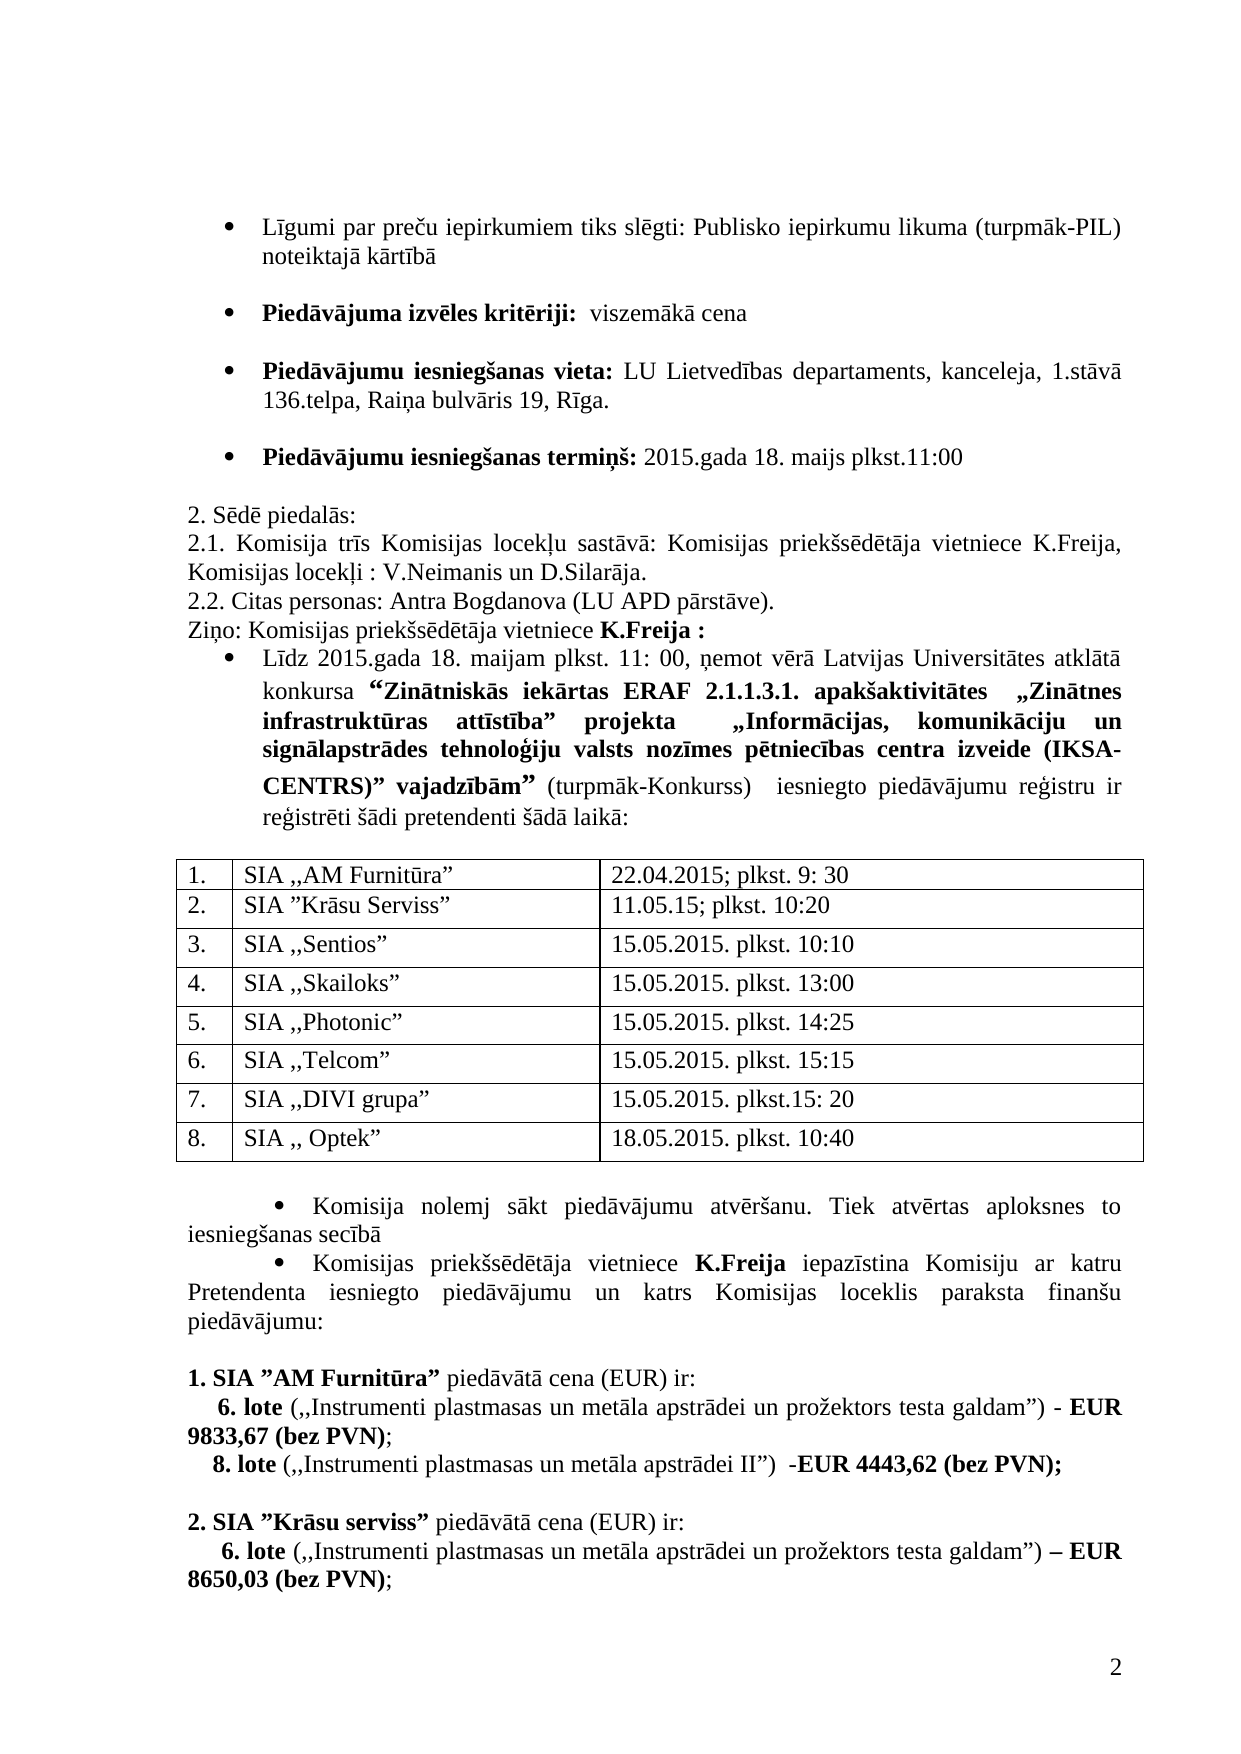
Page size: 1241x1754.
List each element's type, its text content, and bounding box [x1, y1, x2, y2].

text 8. lote (,,Instrumenti plastmasas un metāla apstrādei II”) -EUR 4443,62 (bez PVN); [187, 1449, 1122, 1478]
text 2.2. Citas personas: Antra Bogdanova (LU APD pārstāve). [187, 586, 1122, 615]
list Piedāvājumu iesniegšanas termiņš: 2015.gada 18. maijs plkst.11:00 [225, 442, 1122, 471]
text 2. Sēdē piedalās: [187, 500, 1122, 528]
table_cell SIA ”Krāsu Serviss” [233, 890, 599, 928]
table_cell 15.05.2015. plkst. 10:10 [601, 929, 1143, 967]
table_cell 8. [177, 1123, 232, 1161]
text 6. lote (,,Instrumenti plastmasas un metāla apstrādei un prožektors testa galdam”) - EUR 9833,67 (bez PVN); [187, 1392, 1122, 1449]
table_cell 3. [177, 929, 232, 967]
list Komisijas priekšsēdētāja vietniece K.Freija iepazīstina Komisiju ar katru Pretendenta iesniegto piedāvājumu un katrs Komisijas loceklis paraksta finanšu piedāvājumu: [187, 1248, 1122, 1334]
table_cell SIA ,, Optek” [233, 1123, 599, 1161]
list Piedāvājumu iesniegšanas vieta: LU Lietvedības departaments, kanceleja, 1.stāvā 136.telpa, Raiņa bulvāris 19, Rīga. [225, 356, 1122, 413]
table_cell SIA ,,Telcom” [233, 1045, 599, 1083]
table_cell 15.05.2015. plkst. 13:00 [601, 968, 1143, 1006]
text 2.1. Komisija trīs Komisijas locekļu sastāvā: Komisijas priekšsēdētāja vietniece K.Freija, Komisijas locekļi : V.Neimanis un D.Silarāja. [187, 528, 1122, 586]
text 2. SIA ”Krāsu serviss” piedāvātā cena (EUR) ir: [187, 1507, 1122, 1536]
table_header 1. [177, 860, 232, 889]
table_header 22.04.2015; plkst. 9: 30 [601, 860, 1143, 889]
text 6. lote (,,Instrumenti plastmasas un metāla apstrādei un prožektors testa galdam”) – EUR 8650,03 (bez PVN); [187, 1536, 1122, 1593]
table_cell 7. [177, 1084, 232, 1122]
table_cell 2. [177, 890, 232, 928]
text Ziņo: Komisijas priekšsēdētāja vietniece K.Freija : [187, 615, 1122, 643]
list Piedāvājuma izvēles kritēriji: viszemākā cena [225, 298, 1122, 327]
table_cell 6. [177, 1045, 232, 1083]
table_header SIA ,,AM Furnitūra” [233, 860, 599, 889]
list Līgumi par preču iepirkumiem tiks slēgti: Publisko iepirkumu likuma (turpmāk-PIL) noteiktajā kārtībā [225, 212, 1122, 270]
table_cell 4. [177, 968, 232, 1006]
table_cell SIA ,,Skailoks” [233, 968, 599, 1006]
table_cell SIA ,,Photonic” [233, 1007, 599, 1044]
list Komisija nolemj sākt piedāvājumu atvēršanu. Tiek atvērtas aploksnes to iesniegšanas secībā [187, 1191, 1122, 1248]
table_cell 18.05.2015. plkst. 10:40 [601, 1123, 1143, 1161]
text 1. SIA ”AM Furnitūra” piedāvātā cena (EUR) ir: [187, 1363, 1122, 1392]
table_cell 15.05.2015. plkst. 14:25 [601, 1007, 1143, 1044]
table_cell 15.05.2015. plkst.15: 20 [601, 1084, 1143, 1122]
list Līdz 2015.gada 18. maijam plkst. 11: 00, ņemot vērā Latvijas Universitātes atklātā konkursa “Zinātniskās iekārtas ERAF 2.1.1.3.1. apakšaktivitātes „Zinātnes infrastruktūras attīstība” projekta „Informācijas, komunikāciju un signālapstrādes tehnoloģiju valsts nozīmes pētniecības centra izveide (IKSA-CENTRS)” vajadzībām” (turpmāk-Konkurss) iesniegto piedāvājumu reģistru ir reģistrēti šādi pretendenti šādā laikā: [225, 643, 1122, 830]
table_cell SIA ,,DIVI grupa” [233, 1084, 599, 1122]
table_cell 11.05.15; plkst. 10:20 [601, 890, 1143, 928]
table_cell 5. [177, 1007, 232, 1044]
table_cell 15.05.2015. plkst. 15:15 [601, 1045, 1143, 1083]
table_cell SIA ,,Sentios” [233, 929, 599, 967]
